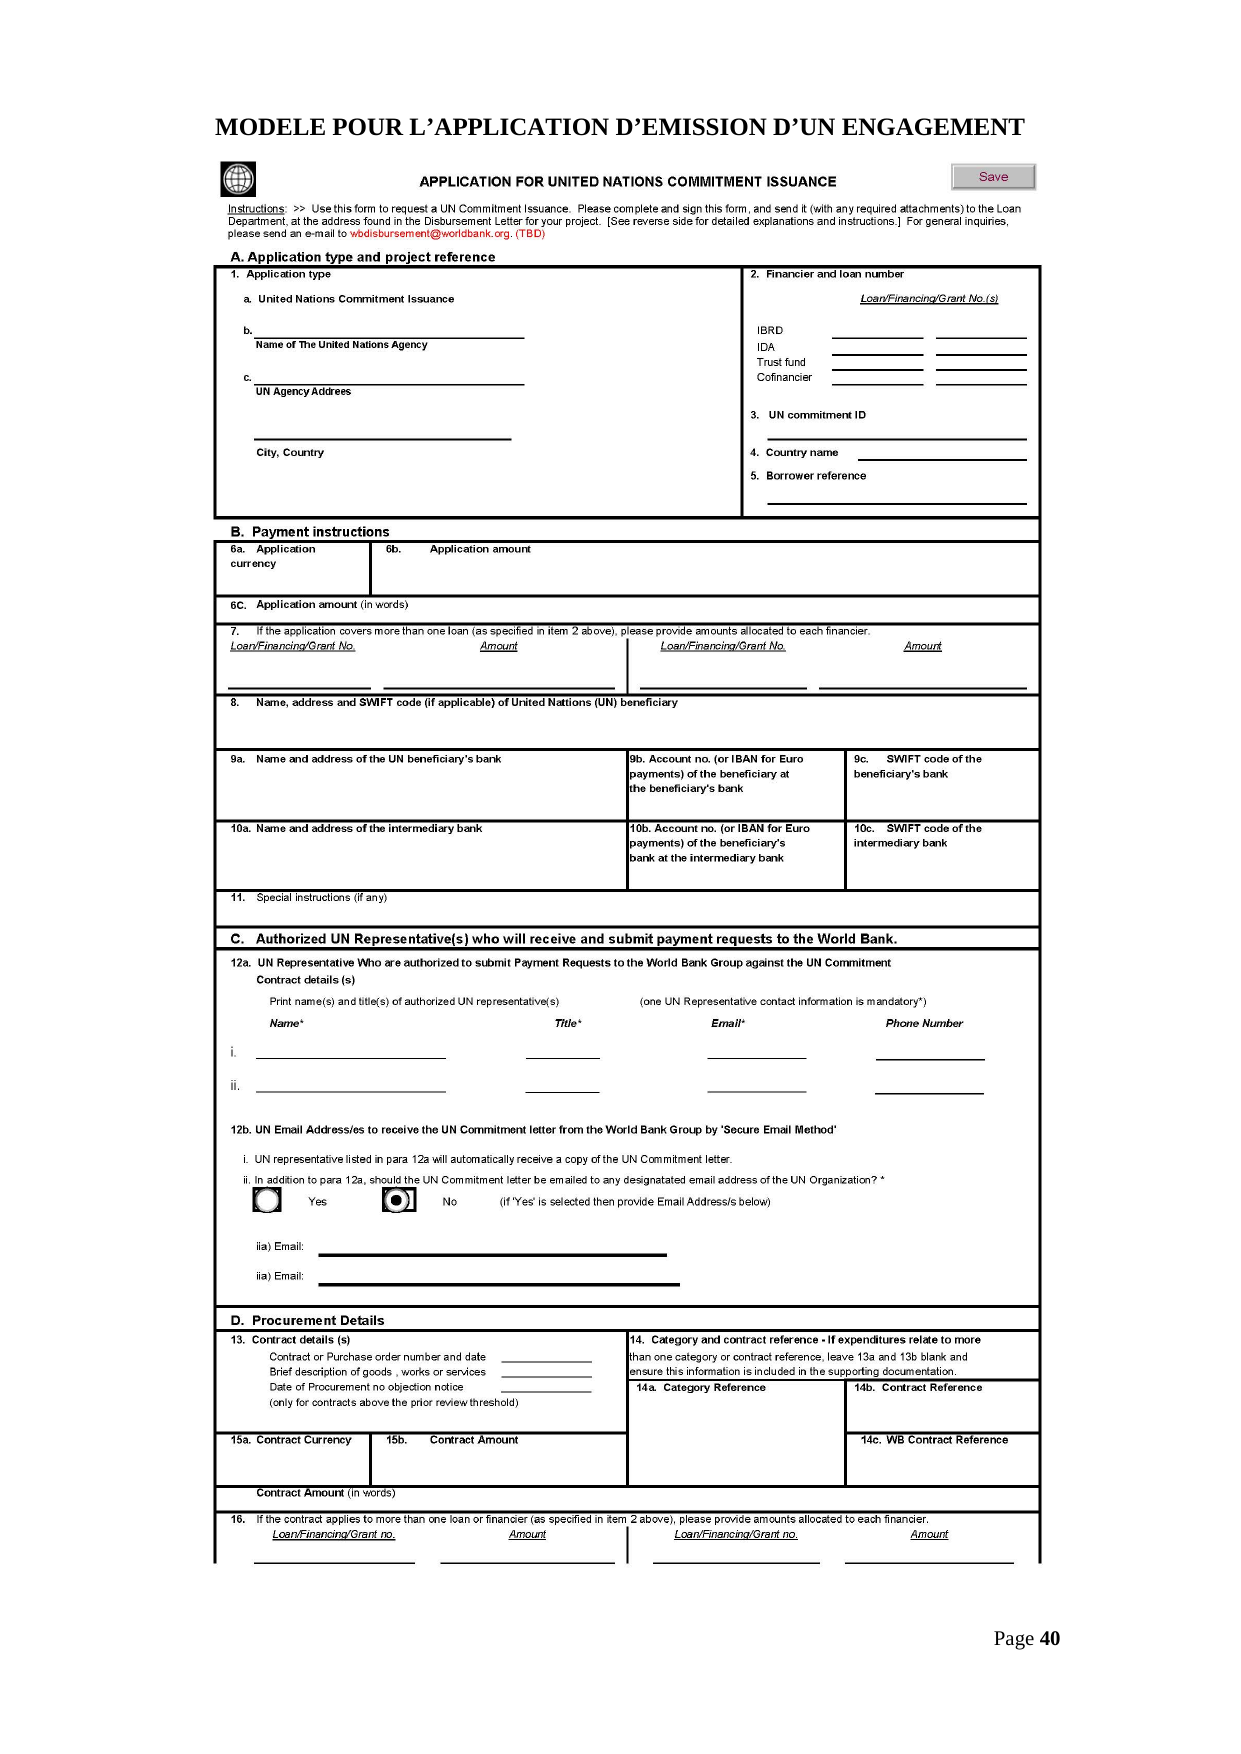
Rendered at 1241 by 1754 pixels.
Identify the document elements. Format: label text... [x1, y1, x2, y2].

picture [180, 141, 1061, 1592]
text MODELE POUR L’APPLICATION D’EMISSION D’UN ENGAGEMENT [180, 112, 1060, 141]
